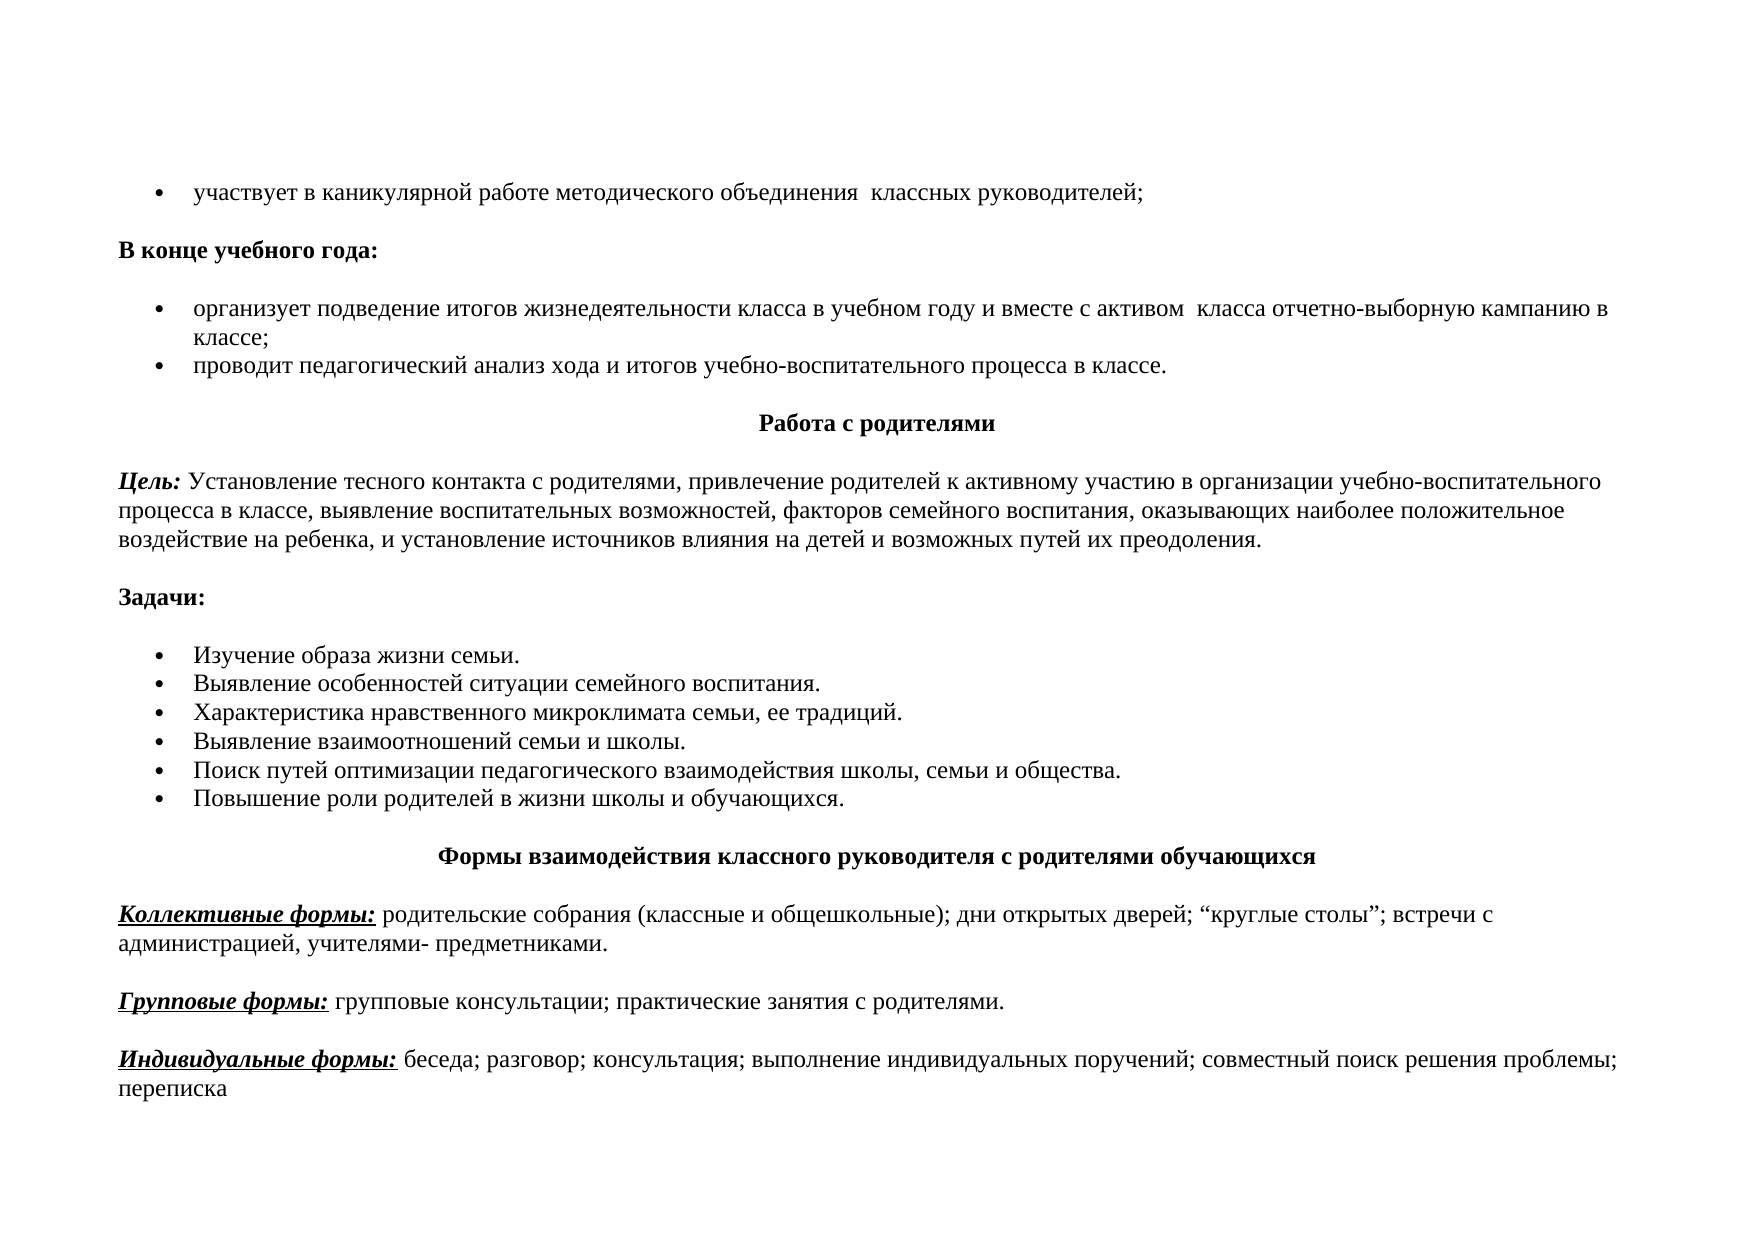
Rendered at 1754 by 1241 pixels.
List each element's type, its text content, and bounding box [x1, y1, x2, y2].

list Выявление взаимоотношений семьи и школы. [156, 726, 1636, 755]
text Цель: Установление тесного контакта с родителями, привлечение родителей к активному участию в организации учебно-воспитательного процесса в классе, выявление воспитательных возможностей, факторов семейного воспитания, оказывающих наиболее положительное воздействие на ребенка, и установление источников влияния на детей и возможных путей их преодоления. [118, 466, 1636, 553]
list участвует в каникулярной работе методического объединения классных руководителей; [156, 177, 1636, 206]
text Задачи: [118, 582, 1636, 611]
list организует подведение итогов жизнедеятельности класса в учебном году и вместе с активом класса отчетно-выборную кампанию в классе; [156, 293, 1636, 351]
list Повышение роли родителей в жизни школы и обучающихся. [156, 783, 1636, 812]
list проводит педагогический анализ хода и итогов учебно-воспитательного процесса в классе. [156, 351, 1636, 379]
text В конце учебного года: [118, 235, 1636, 264]
list Выявление особенностей ситуации семейного воспитания. [156, 668, 1636, 697]
text Индивидуальные формы: беседа; разговор; консультация; выполнение индивидуальных поручений; совместный поиск решения проблемы; переписка [118, 1044, 1636, 1101]
text Формы взаимодействия классного руководителя с родителями обучающихся [118, 841, 1636, 870]
text Коллективные формы: родительские собрания (классные и общешкольные); дни открытых дверей; “круглые столы”; встречи с администрацией, учителями- предметниками. [118, 899, 1636, 957]
text Работа с родителями [118, 408, 1636, 437]
list Поиск путей оптимизации педагогического взаимодействия школы, семьи и общества. [156, 755, 1636, 783]
list Изучение образа жизни семьи. [156, 640, 1636, 668]
list Характеристика нравственного микроклимата семьи, ее традиций. [156, 697, 1636, 726]
text Групповые формы: групповые консультации; практические занятия с родителями. [118, 986, 1636, 1015]
